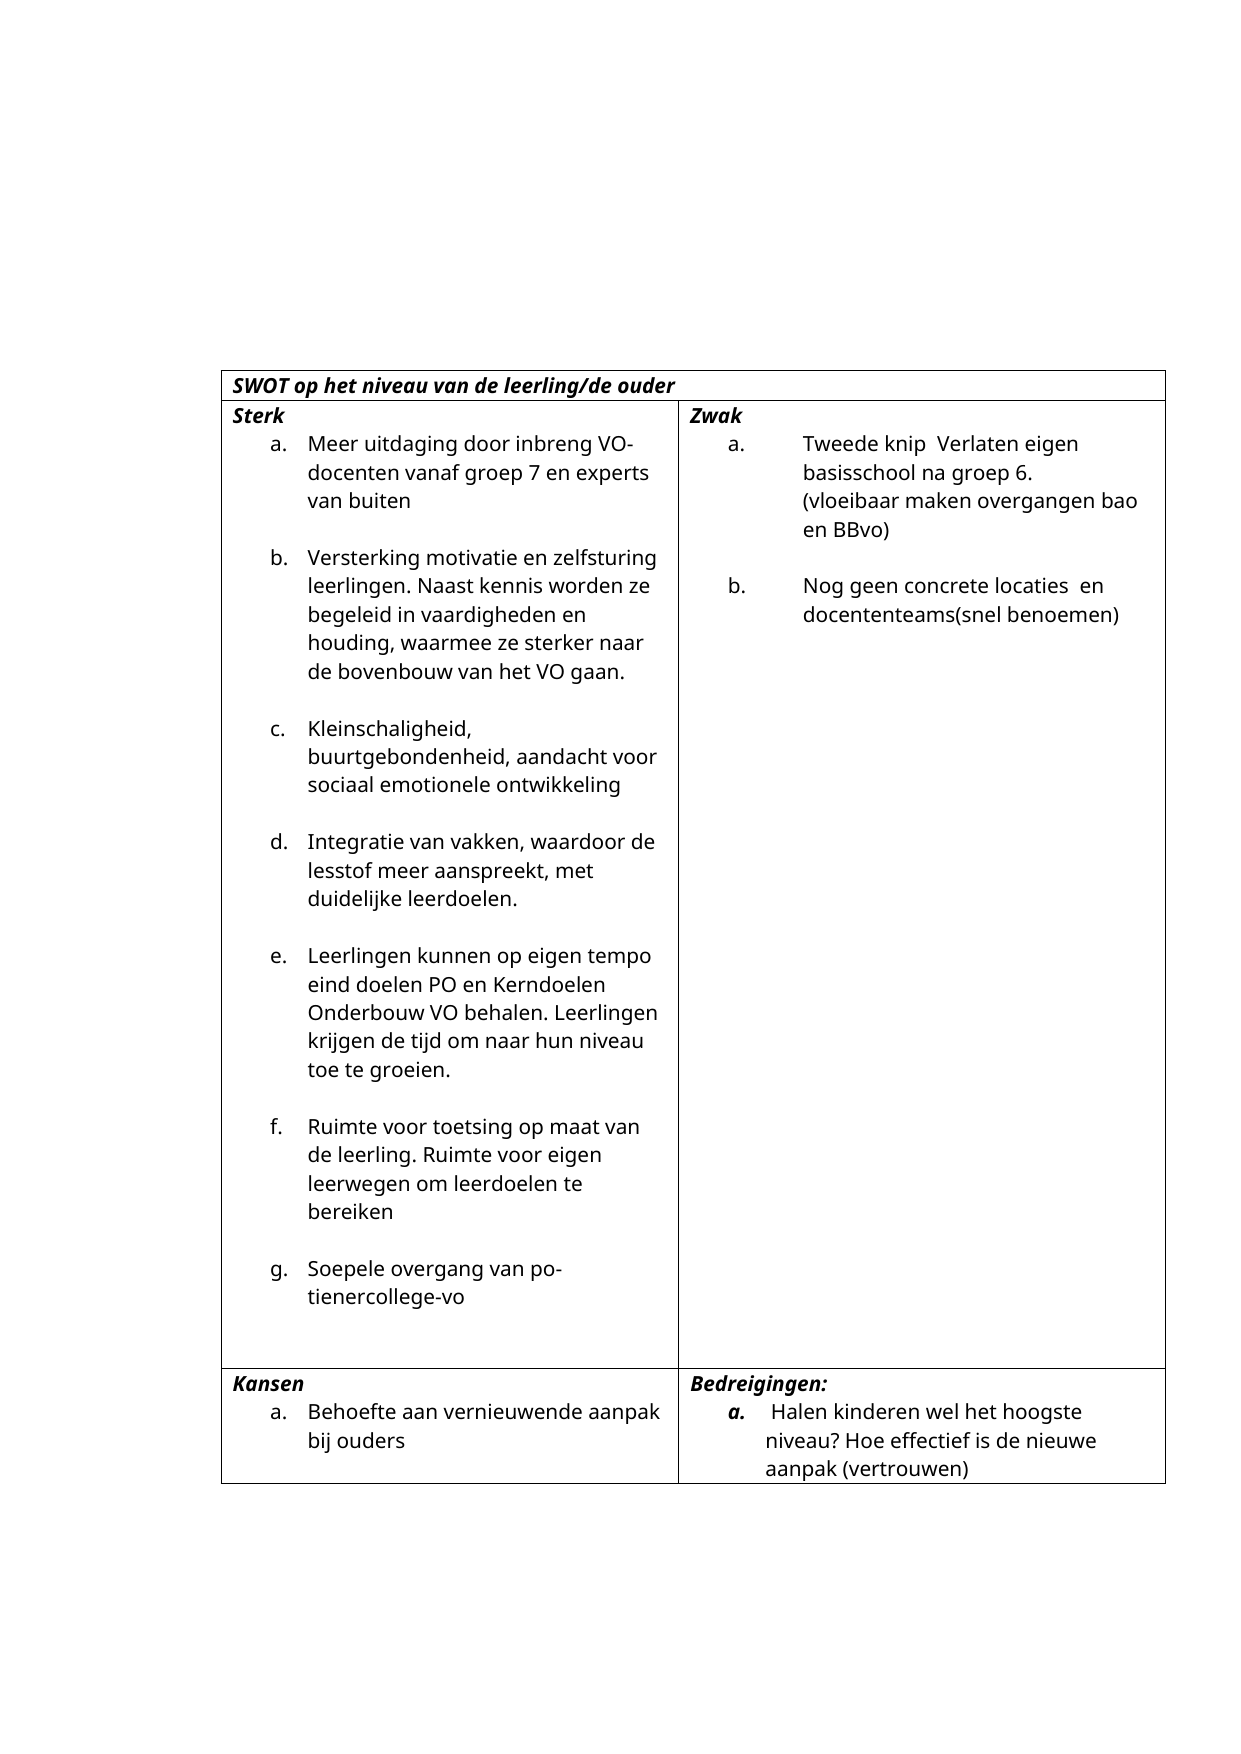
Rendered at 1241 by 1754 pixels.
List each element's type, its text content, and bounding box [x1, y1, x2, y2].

table_cell Sterk Meer uitdaging door inbreng VO-docenten vanaf groep 7 en experts van buiten Versterking motivatie en zelfsturing leerlingen. Naast kennis worden ze begeleid in vaardigheden en houding, waarmee ze sterker naar de bovenbouw van het VO gaan. Kleinschaligheid, buurtgebondenheid, aandacht voor sociaal emotionele ontwikkeling Integratie van vakken, waardoor de lesstof meer aanspreekt, met duidelijke leerdoelen. Leerlingen kunnen op eigen tempo eind doelen PO en Kerndoelen Onderbouw VO behalen. Leerlingen krijgen de tijd om naar hun niveau toe te groeien. Ruimte voor toetsing op maat van de leerling. Ruimte voor eigen leerwegen om leerdoelen te bereiken Soepele overgang van po-tienercollege-vo [222, 401, 678, 1368]
table_header SWOT op het niveau van de leerling/de ouder [222, 371, 1165, 400]
table_cell Bedreigingen: Halen kinderen wel het hoogste niveau? Hoe effectief is de nieuwe aanpak (vertrouwen) [679, 1369, 1165, 1483]
table_cell Zwak Tweede knip Verlaten eigen basisschool na groep 6. (vloeibaar maken overgangen bao en BBvo) Nog geen concrete locaties en docententeams(snel benoemen) [679, 401, 1165, 1368]
table_cell Kansen Behoefte aan vernieuwende aanpak bij ouders [222, 1369, 678, 1483]
